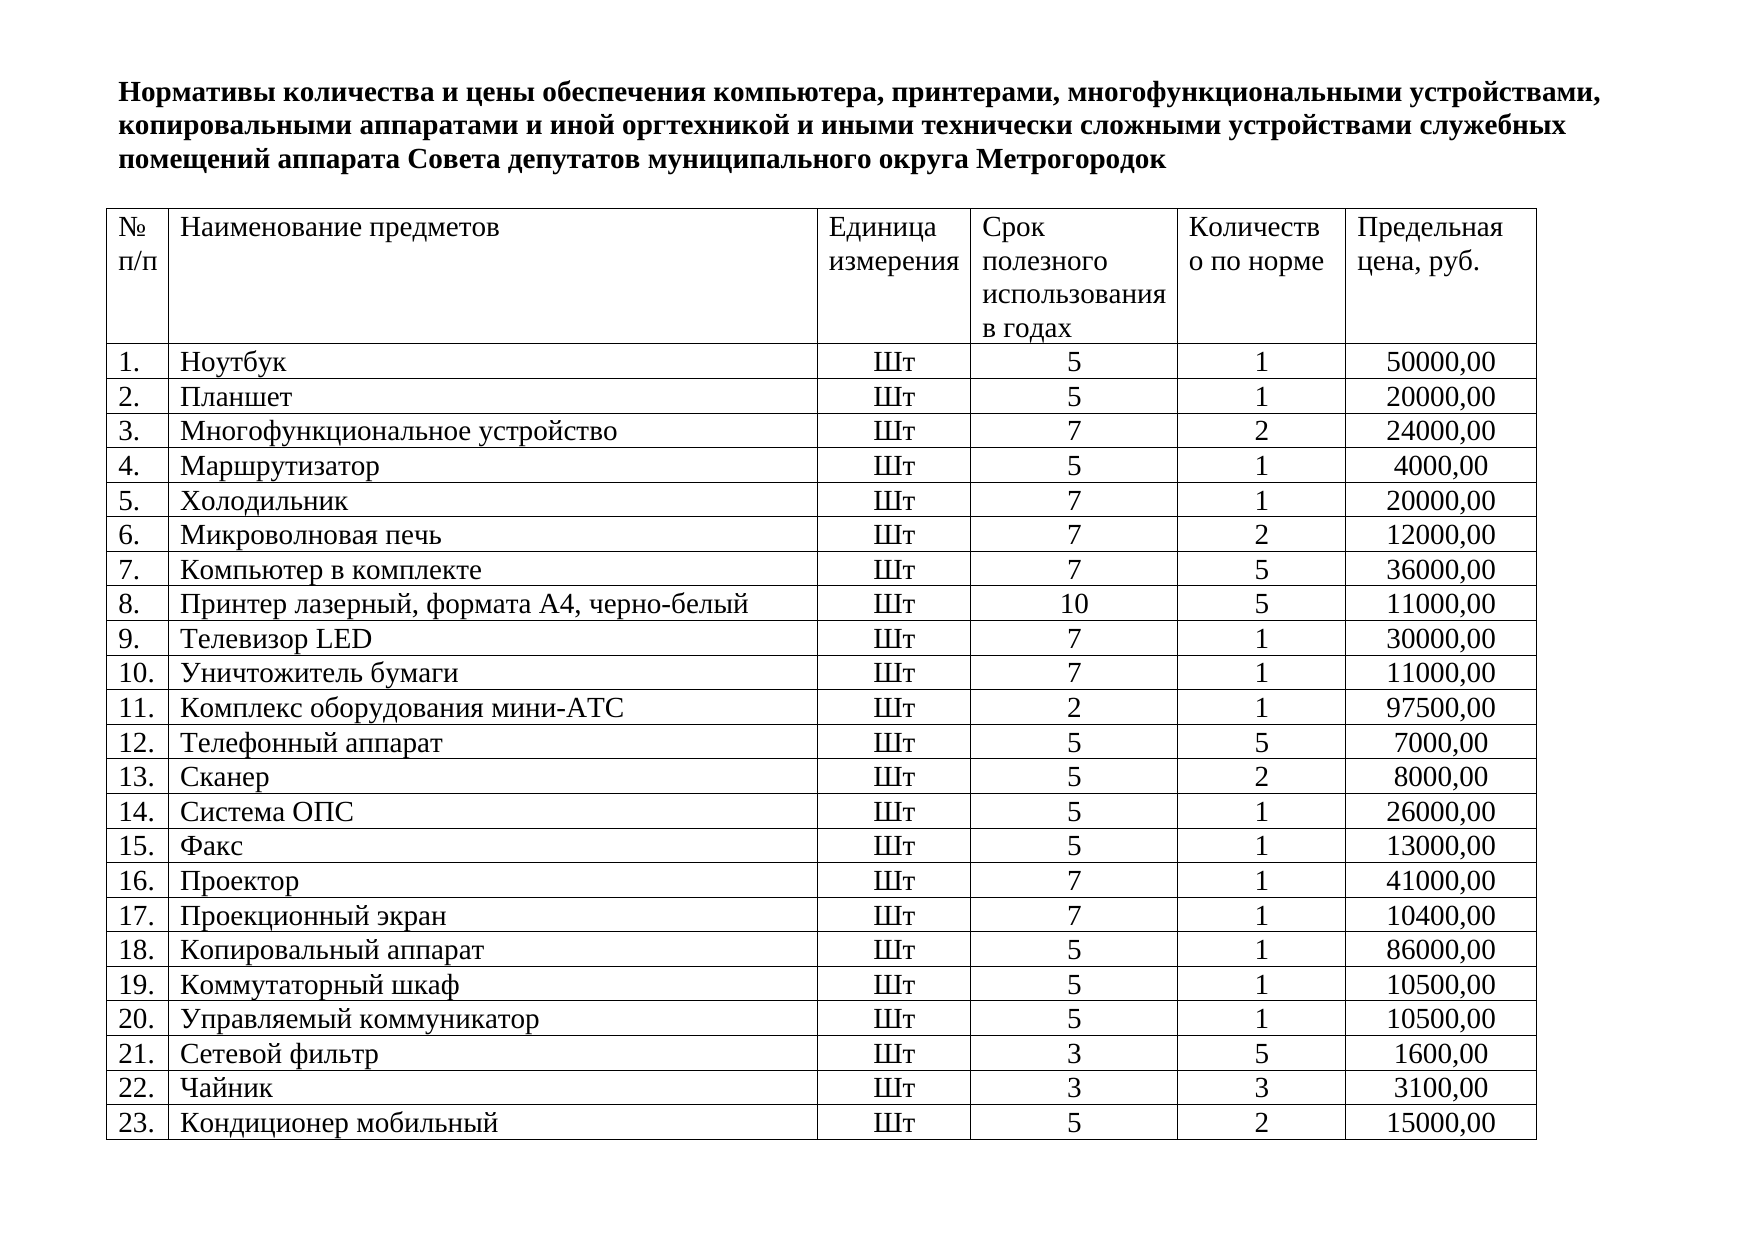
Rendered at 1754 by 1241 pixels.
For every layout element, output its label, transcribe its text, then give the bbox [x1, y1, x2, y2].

table_cell 8000,00 [1346, 759, 1536, 793]
table_cell 3. [107, 414, 168, 447]
table_cell Шт [818, 517, 970, 551]
table_cell 5 [971, 759, 1177, 793]
table_cell Шт [818, 1105, 970, 1139]
table_cell 7 [971, 414, 1177, 447]
table_cell 5. [107, 483, 168, 516]
table_header № п/п [107, 209, 168, 343]
table_cell 5 [971, 794, 1177, 827]
text Нормативы количества и цены обеспечения компьютера, принтерами, многофункциональными устройствами, копировальными аппаратами и иной оргтехникой и иными технически сложными устройствами служебных помещений аппарата Совета депутатов муниципального округа Метрогородок [118, 74, 1636, 174]
table_cell Маршрутизатор [169, 448, 817, 482]
table_cell Шт [818, 414, 970, 447]
table_cell 1 [1178, 898, 1345, 931]
table_cell 30000,00 [1346, 621, 1536, 654]
table_cell Сетевой фильтр [169, 1036, 817, 1069]
table_cell 7000,00 [1346, 725, 1536, 758]
table_cell 11000,00 [1346, 656, 1536, 689]
table_cell 1. [107, 344, 168, 378]
table_cell Шт [818, 863, 970, 897]
table_cell Телефонный аппарат [169, 725, 817, 758]
table_cell Планшет [169, 379, 817, 412]
table_header Предельная цена, руб. [1346, 209, 1536, 343]
table_cell 20. [107, 1001, 168, 1035]
table_cell 7 [971, 483, 1177, 516]
table_cell 36000,00 [1346, 552, 1536, 585]
table_cell Шт [818, 725, 970, 758]
table_cell Шт [818, 759, 970, 793]
table_cell 1 [1178, 448, 1345, 482]
table_cell Шт [818, 932, 970, 966]
table_cell 20000,00 [1346, 483, 1536, 516]
table_cell Шт [818, 656, 970, 689]
table_cell Шт [818, 379, 970, 412]
table_cell 11000,00 [1346, 586, 1536, 620]
table_cell Шт [818, 483, 970, 516]
table_cell 6. [107, 517, 168, 551]
table_cell 1 [1178, 344, 1345, 378]
table_cell 13. [107, 759, 168, 793]
table_cell Шт [818, 967, 970, 1000]
table_cell 7 [971, 898, 1177, 931]
table_cell 1 [1178, 863, 1345, 897]
table_cell Шт [818, 621, 970, 654]
table_cell Проектор [169, 863, 817, 897]
table_cell Компьютер в комплекте [169, 552, 817, 585]
table_cell 17. [107, 898, 168, 931]
table_cell 10500,00 [1346, 1001, 1536, 1035]
table_cell 20000,00 [1346, 379, 1536, 412]
table_cell 1 [1178, 483, 1345, 516]
table_cell 26000,00 [1346, 794, 1536, 827]
table_cell Комплекс оборудования мини-АТС [169, 690, 817, 724]
table_cell 7 [971, 517, 1177, 551]
table_cell 1 [1178, 379, 1345, 412]
table_header Наименование предметов [169, 209, 817, 343]
table_cell Управляемый коммуникатор [169, 1001, 817, 1035]
table_cell 5 [1178, 1036, 1345, 1069]
table_cell 5 [971, 448, 1177, 482]
table_cell 16. [107, 863, 168, 897]
table_cell 2 [1178, 414, 1345, 447]
table_cell 15. [107, 829, 168, 862]
table_cell 7 [971, 552, 1177, 585]
table_cell 13000,00 [1346, 829, 1536, 862]
table_cell Копировальный аппарат [169, 932, 817, 966]
table_cell Микроволновая печь [169, 517, 817, 551]
table_cell Чайник [169, 1071, 817, 1104]
table_cell 1600,00 [1346, 1036, 1536, 1069]
table_cell Шт [818, 1036, 970, 1069]
table_cell 4000,00 [1346, 448, 1536, 482]
table_cell 2 [1178, 1105, 1345, 1139]
table_cell Шт [818, 1071, 970, 1104]
table_cell 8. [107, 586, 168, 620]
table_header Единица измерения [818, 209, 970, 343]
table_cell Шт [818, 344, 970, 378]
table_cell 5 [971, 344, 1177, 378]
table_cell 10400,00 [1346, 898, 1536, 931]
table_cell Сканер [169, 759, 817, 793]
table_cell 2 [1178, 517, 1345, 551]
table_cell Уничтожитель бумаги [169, 656, 817, 689]
table_cell 5 [1178, 552, 1345, 585]
table_cell 15000,00 [1346, 1105, 1536, 1139]
table_cell 5 [1178, 725, 1345, 758]
table_cell Шт [818, 794, 970, 827]
table_cell Коммутаторный шкаф [169, 967, 817, 1000]
table_cell 1 [1178, 690, 1345, 724]
table_cell 2 [1178, 759, 1345, 793]
table_cell 5 [971, 1105, 1177, 1139]
table_cell 24000,00 [1346, 414, 1536, 447]
table_cell 5 [971, 932, 1177, 966]
table_cell Принтер лазерный, формата А4, черно-белый [169, 586, 817, 620]
table_cell 22. [107, 1071, 168, 1104]
table_cell 10. [107, 656, 168, 689]
table_cell 2 [971, 690, 1177, 724]
table_cell 5 [971, 725, 1177, 758]
table_cell Проекционный экран [169, 898, 817, 931]
table_cell 10 [971, 586, 1177, 620]
table_cell 97500,00 [1346, 690, 1536, 724]
table_cell 41000,00 [1346, 863, 1536, 897]
table_cell 1 [1178, 967, 1345, 1000]
table_cell 7. [107, 552, 168, 585]
table_cell 1 [1178, 829, 1345, 862]
table_cell 18. [107, 932, 168, 966]
table_cell 10500,00 [1346, 967, 1536, 1000]
table_cell 21. [107, 1036, 168, 1069]
table_cell Шт [818, 690, 970, 724]
table_header Срок полезного использования в годах [971, 209, 1177, 343]
table_cell 3100,00 [1346, 1071, 1536, 1104]
table_cell Шт [818, 552, 970, 585]
table_cell 1 [1178, 656, 1345, 689]
table_cell 2. [107, 379, 168, 412]
table_cell 7 [971, 656, 1177, 689]
table_cell 1 [1178, 1001, 1345, 1035]
table_cell Шт [818, 1001, 970, 1035]
table_cell 5 [1178, 586, 1345, 620]
table_cell 3 [1178, 1071, 1345, 1104]
table_cell 3 [971, 1071, 1177, 1104]
table_cell Шт [818, 829, 970, 862]
table_cell 1 [1178, 794, 1345, 827]
table_cell Ноутбук [169, 344, 817, 378]
table_cell 5 [971, 829, 1177, 862]
table_cell 5 [971, 379, 1177, 412]
table_cell 1 [1178, 621, 1345, 654]
table_cell 7 [971, 863, 1177, 897]
table_cell 11. [107, 690, 168, 724]
table_cell Многофункциональное устройство [169, 414, 817, 447]
table_cell 5 [971, 967, 1177, 1000]
table_cell 14. [107, 794, 168, 827]
table_header Количество по норме [1178, 209, 1345, 343]
table_cell 3 [971, 1036, 1177, 1069]
table_cell 12000,00 [1346, 517, 1536, 551]
table_cell Шт [818, 898, 970, 931]
table_cell 12. [107, 725, 168, 758]
table_cell Факс [169, 829, 817, 862]
table_cell 9. [107, 621, 168, 654]
table_cell 23. [107, 1105, 168, 1139]
table_cell 5 [971, 1001, 1177, 1035]
table_cell 86000,00 [1346, 932, 1536, 966]
table_cell Холодильник [169, 483, 817, 516]
table_cell Кондиционер мобильный [169, 1105, 817, 1139]
table_cell 4. [107, 448, 168, 482]
table_cell 7 [971, 621, 1177, 654]
table_cell Шт [818, 448, 970, 482]
table_cell 19. [107, 967, 168, 1000]
table_cell Телевизор LED [169, 621, 817, 654]
table_cell Система ОПС [169, 794, 817, 827]
table_cell 50000,00 [1346, 344, 1536, 378]
table_cell 1 [1178, 932, 1345, 966]
table_cell Шт [818, 586, 970, 620]
